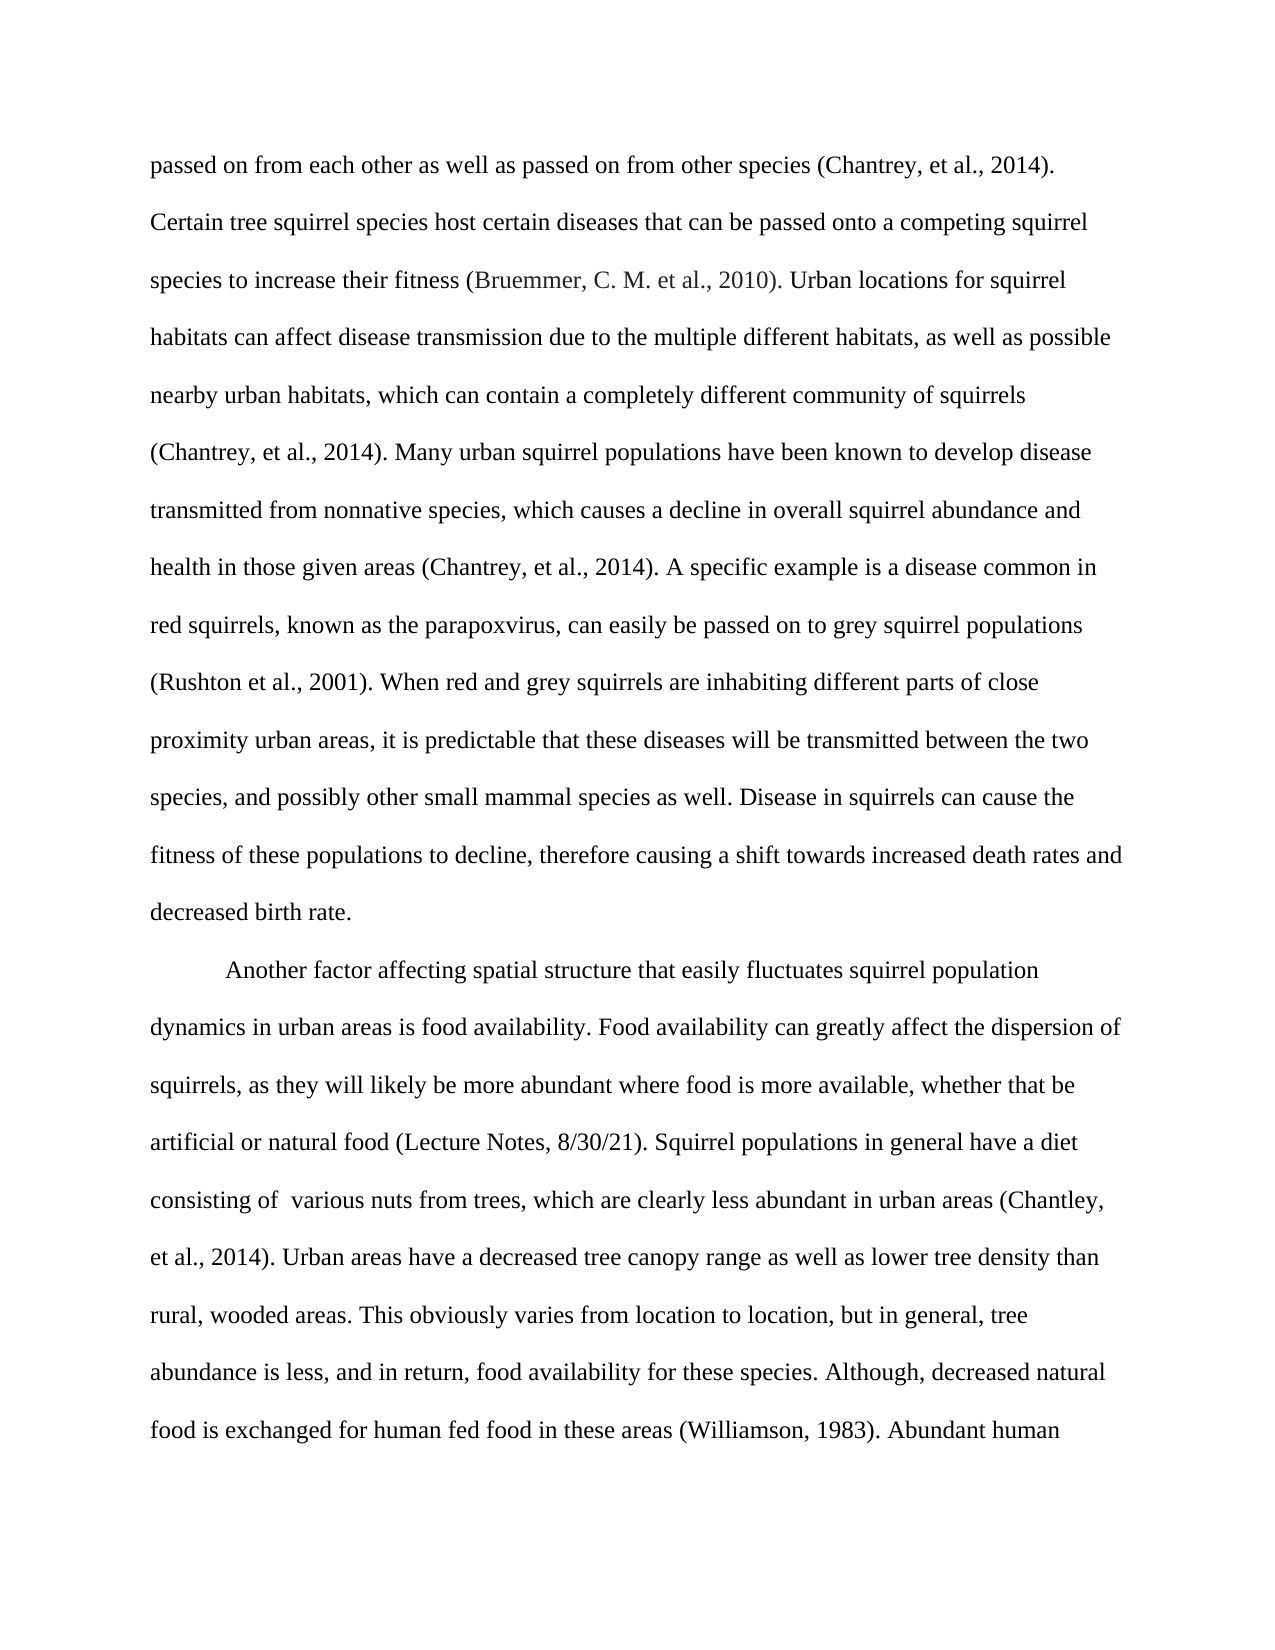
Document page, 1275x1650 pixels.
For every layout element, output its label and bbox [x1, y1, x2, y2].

text [150, 955, 1125, 1444]
text [150, 150, 1125, 926]
